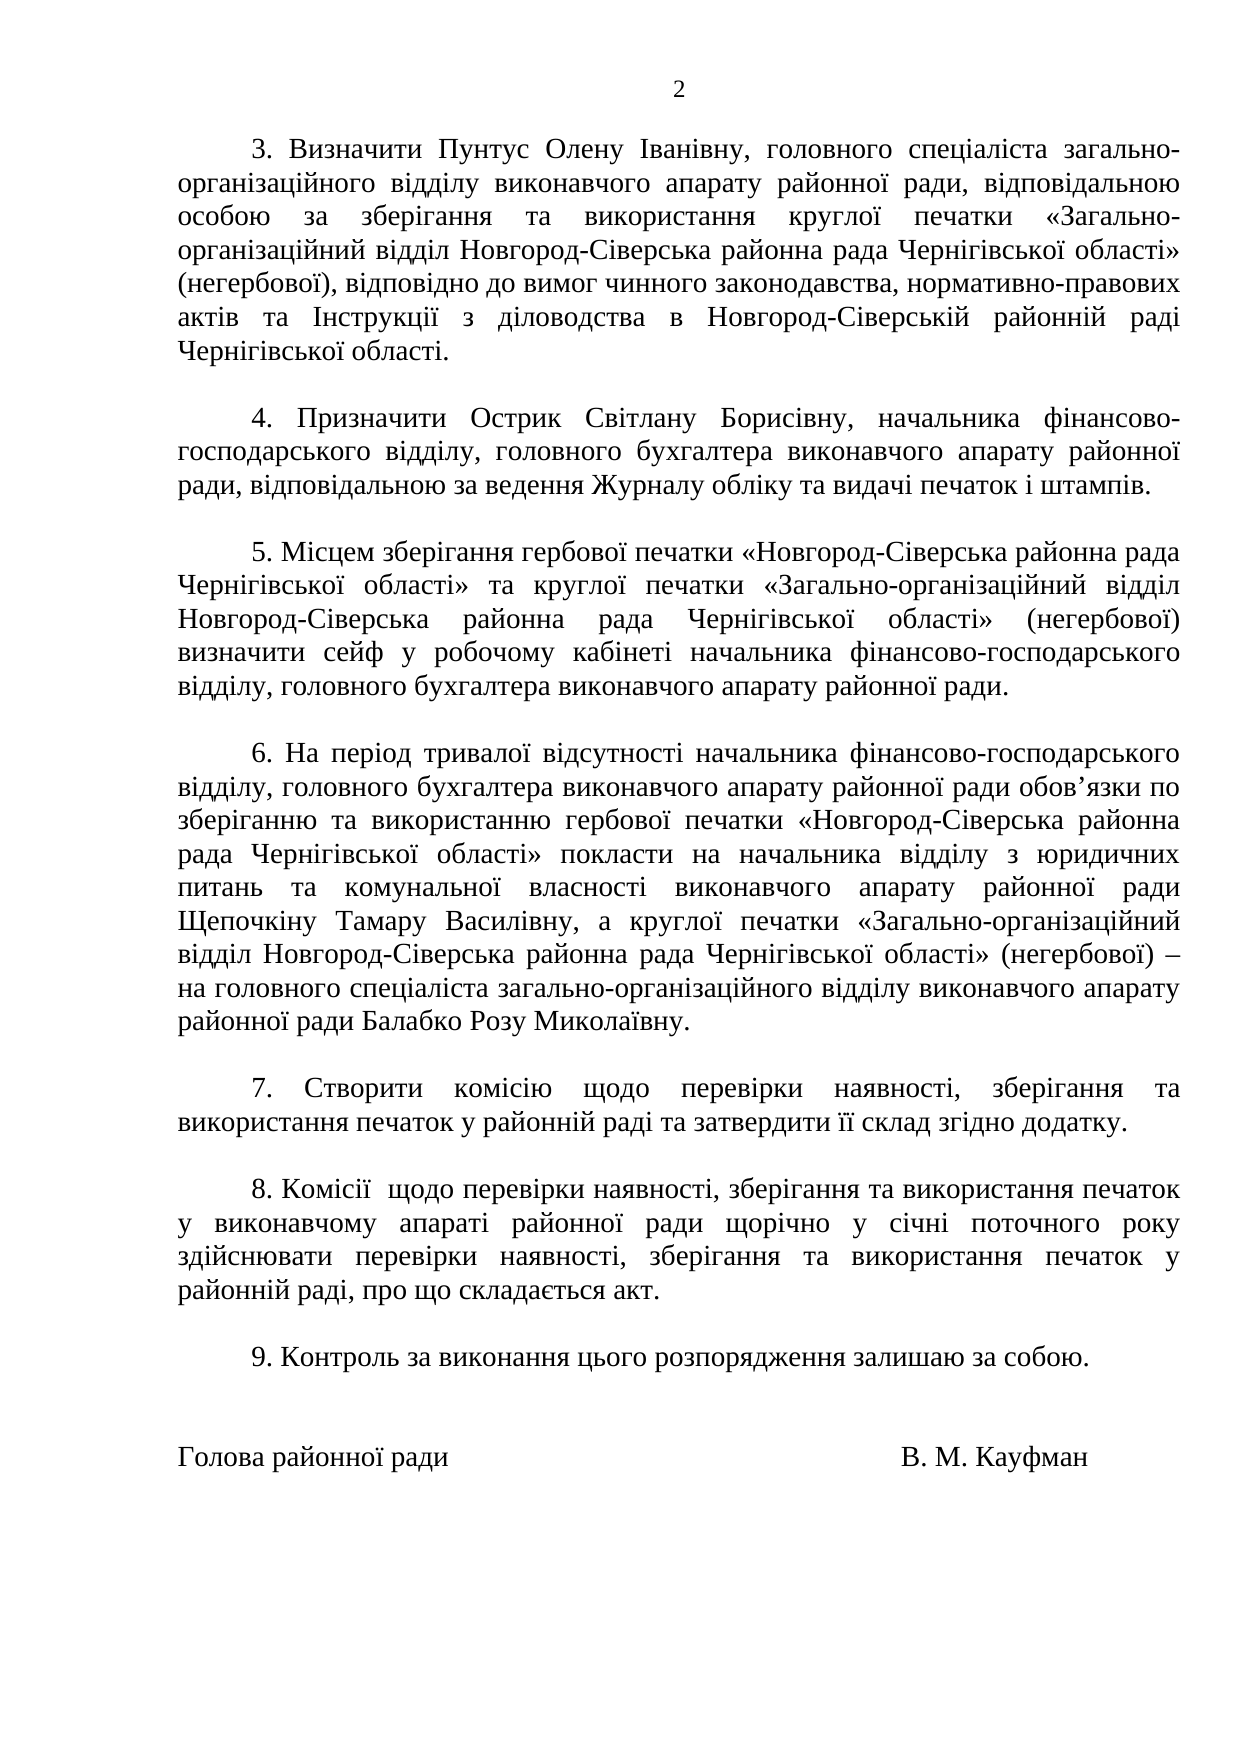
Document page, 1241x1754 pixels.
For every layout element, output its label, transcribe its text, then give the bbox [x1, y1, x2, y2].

list 9. Контроль за виконання цього розпорядження залишаю за собою. [177, 1339, 1181, 1372]
list 3. Визначити Пунтус Олену Іванівну, головного спеціаліста загально-організаційного відділу виконавчого апарату районної ради, відповідальною особою за зберігання та використання круглої печатки «Загально-організаційний відділ Новгород-Сіверська районна рада Чернігівської області» (негербової), відповідно до вимог чинного законодавства, нормативно-правових актів та Інструкції з діловодства в Новгород-Сіверській районній раді Чернігівської області. [177, 131, 1181, 366]
text Голова районної ради В. М. Кауфман [177, 1439, 1181, 1473]
list 4. Призначити Острик Світлану Борисівну, начальника фінансово-господарського відділу, головного бухгалтера виконавчого апарату районної ради, відповідальною за ведення Журналу обліку та видачі печаток і штампів. [177, 400, 1181, 500]
list 7. Створити комісію щодо перевірки наявності, зберігання та використання печаток у районній раді та затвердити її склад згідно додатку. [177, 1071, 1181, 1138]
list 8. Комісії щодо перевірки наявності, зберігання та використання печаток у виконавчому апараті районної ради щорічно у січні поточного року здійснювати перевірки наявності, зберігання та використання печаток у районній раді, про що складається акт. [177, 1171, 1181, 1305]
list 6. На період тривалої відсутності начальника фінансово-господарського відділу, головного бухгалтера виконавчого апарату районної ради обов’язки по зберіганню та використанню гербової печатки «Новгород-Сіверська районна рада Чернігівської області» покласти на начальника відділу з юридичних питань та комунальної власності виконавчого апарату районної ради Щепочкіну Тамару Василівну, а круглої печатки «Загально-організаційний відділ Новгород-Сіверська районна рада Чернігівської області» (негербової) – на головного спеціаліста загально-організаційного відділу виконавчого апарату районної ради Балабко Розу Миколаївну. [177, 735, 1181, 1037]
list 5. Місцем зберігання гербової печатки «Новгород-Сіверська районна рада Чернігівської області» та круглої печатки «Загально-організаційний відділ Новгород-Сіверська районна рада Чернігівської області» (негербової) визначити сейф у робочому кабінеті начальника фінансово-господарського відділу, головного бухгалтера виконавчого апарату районної ради. [177, 534, 1181, 702]
